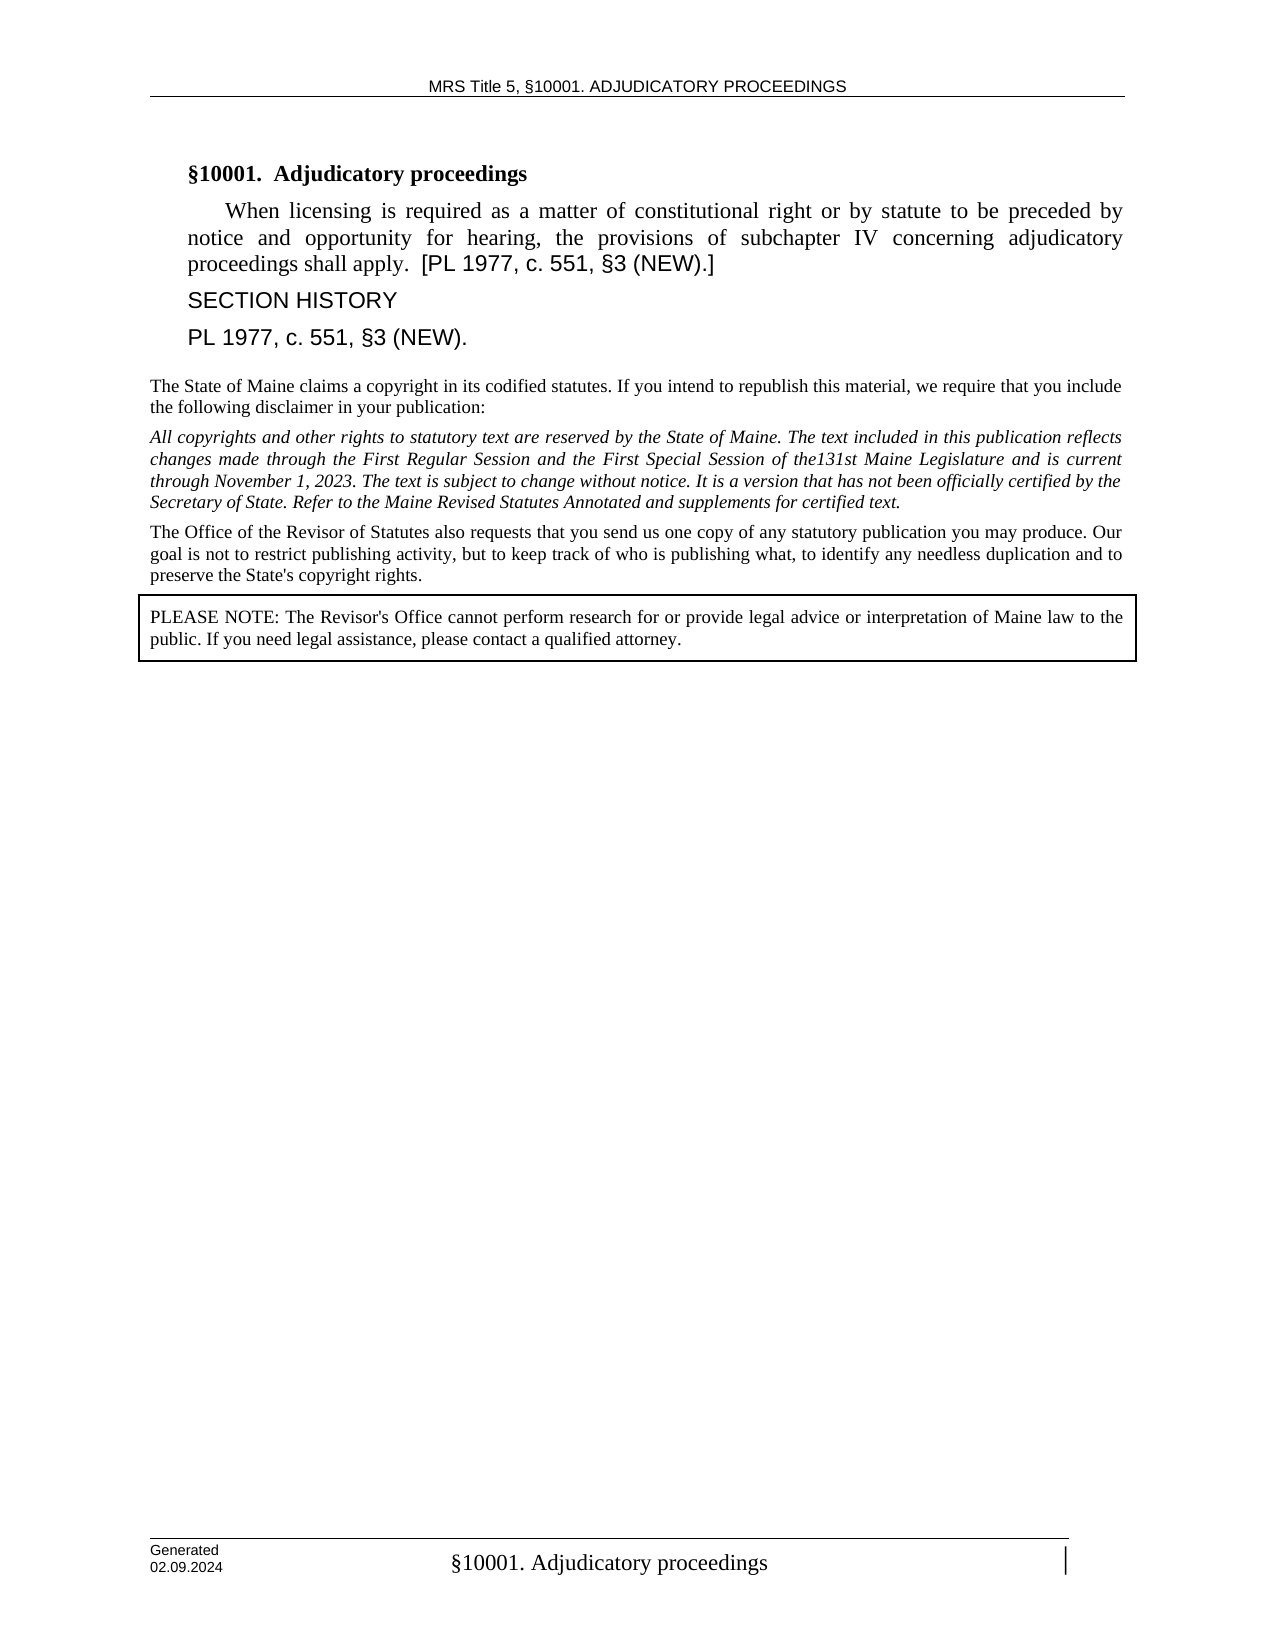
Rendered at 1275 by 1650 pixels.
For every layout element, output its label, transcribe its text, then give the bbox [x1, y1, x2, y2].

text §10001. Adjudicatory proceedings [187, 160, 1125, 187]
text The Office of the Revisor of Statutes also requests that you send us one copy of any statutory publication you may produce. Our goal is not to restrict publishing activity, but to keep track of who is publishing what, to identify any needless duplication and to preserve the State's copyright rights. [150, 521, 1125, 586]
text PLEASE NOTE: The Revisor's Office cannot perform research for or provide legal advice or interpretation of Maine law to the public. If you need legal assistance, please contact a qualified attorney. [140, 596, 1135, 660]
text SECTION HISTORY [187, 287, 1125, 313]
text PL 1977, c. 551, §3 (NEW). [187, 323, 1125, 350]
text All copyrights and other rights to statutory text are reserved by the State of Maine. The text included in this publication reflects changes made through the First Regular Session and the First Special Session of the131st Maine Legislature and is current through November 1, 2023 . The text is subject to change without notice. It is a version that has not been officially certified by the Secretary of State. Refer to the Maine Revised Statutes Annotated and supplements for certified text. [150, 426, 1125, 513]
text When licensing is required as a matter of constitutional right or by statute to be preceded by notice and opportunity for hearing, the provisions of subchapter IV concerning adjudicatory proceedings shall apply. [PL 1977, c. 551, §3 (NEW).] [187, 197, 1125, 276]
text The State of Maine claims a copyright in its codified statutes. If you intend to republish this material, we require that you include the following disclaimer in your publication: [150, 375, 1125, 418]
